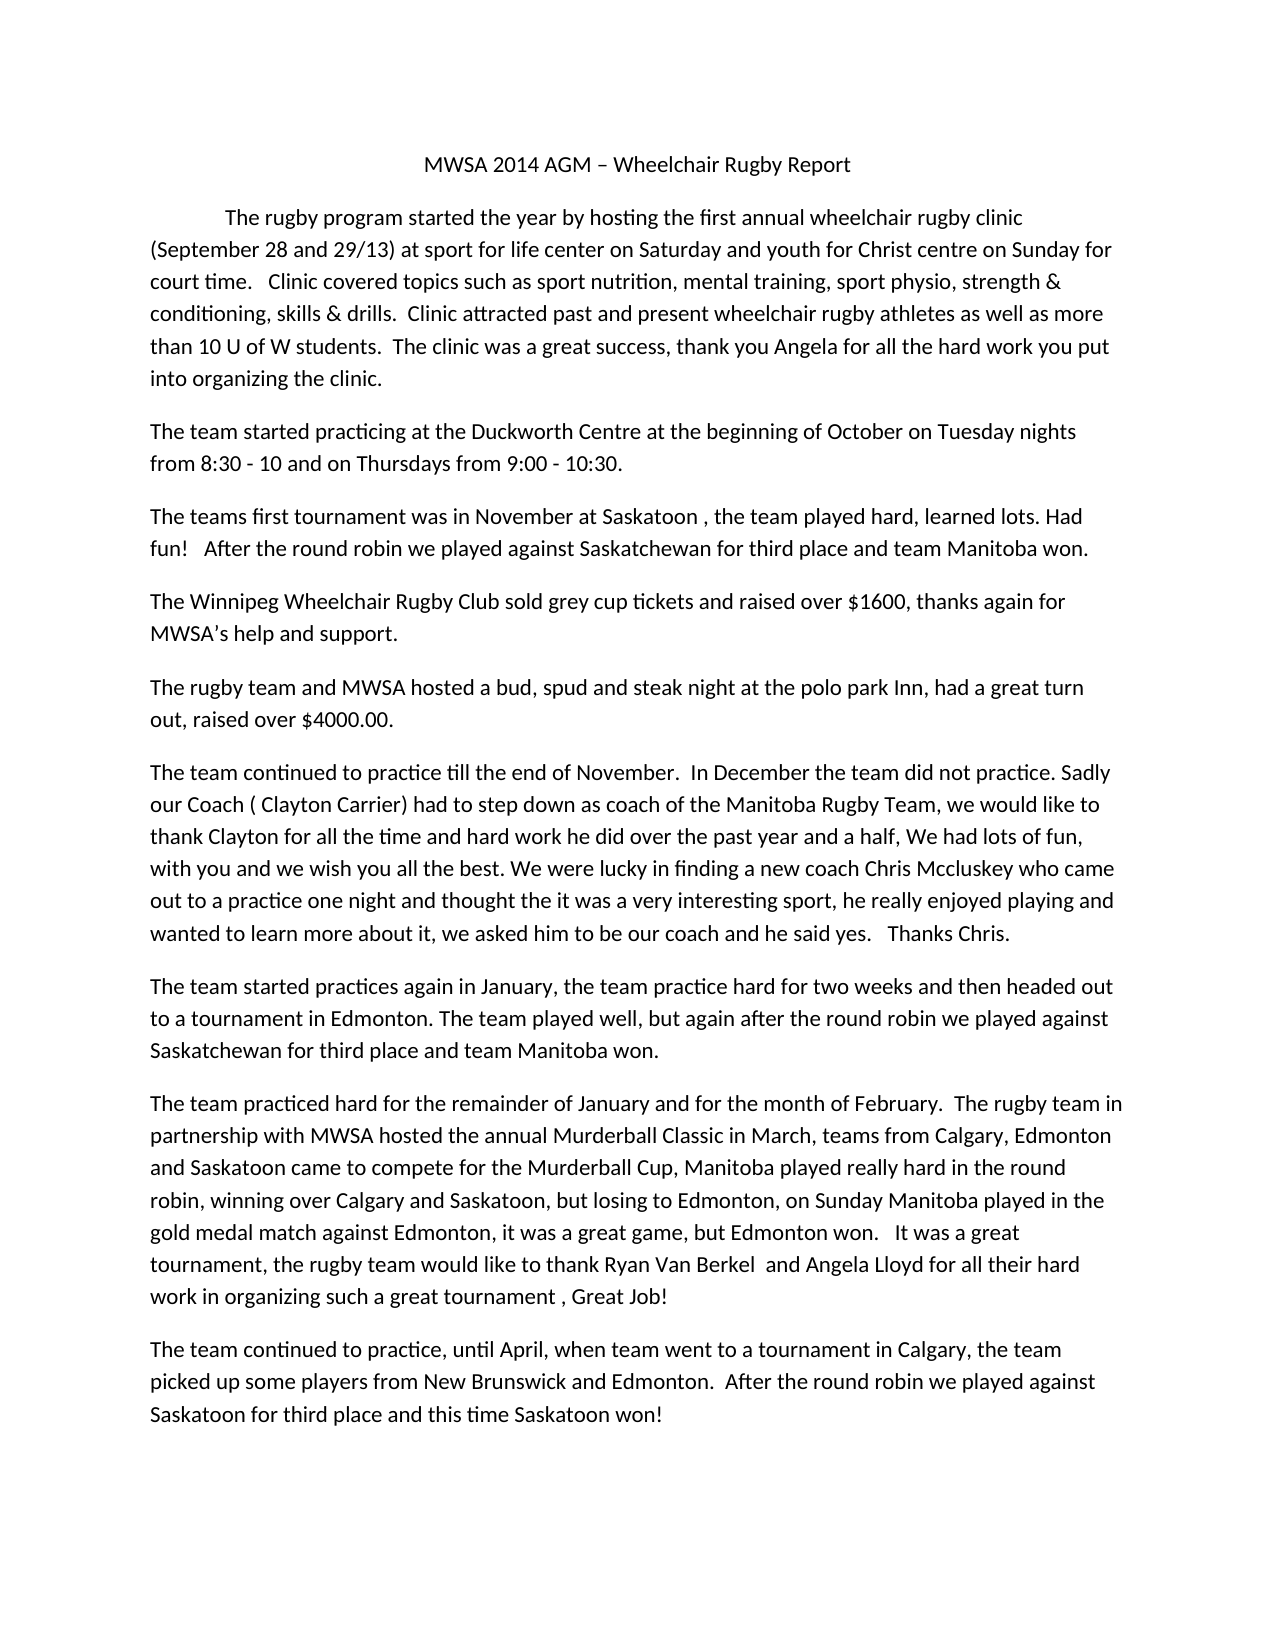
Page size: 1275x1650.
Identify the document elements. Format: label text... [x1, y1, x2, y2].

text The rugby program started the year by hosting the first annual wheelchair rugby clinic (September 28 and 29/13) at sport for life center on Saturday and youth for Christ centre on Sunday for court time. Clinic covered topics such as sport nutrition, mental training, sport physio, strength & conditioning, skills & drills. Clinic attracted past and present wheelchair rugby athletes as well as more than 10 U of W students. The clinic was a great success, thank you Angela for all the hard work you put into organizing the clinic. [150, 203, 1125, 392]
text The team continued to practice, until April, when team went to a tournament in Calgary, the team picked up some players from New Brunswick and Edmonton. After the round robin we played against Saskatoon for third place and this time Saskatoon won! [150, 1335, 1125, 1428]
text The team started practices again in January, the team practice hard for two weeks and then headed out to a tournament in Edmonton. The team played well, but again after the round robin we played against Saskatchewan for third place and team Manitoba won. [150, 972, 1125, 1064]
text The team practiced hard for the remainder of January and for the month of February. The rugby team in partnership with MWSA hosted the annual Murderball Classic in March, teams from Calgary, Edmonton and Saskatoon came to compete for the Murderball Cup, Manitoba played really hard in the round robin, winning over Calgary and Saskatoon, but losing to Edmonton, on Sunday Manitoba played in the gold medal match against Edmonton, it was a great game, but Edmonton won. It was a great tournament, the rugby team would like to thank Ryan Van Berkel and Angela Lloyd for all their hard work in organizing such a great tournament , Great Job! [150, 1089, 1125, 1310]
text MWSA 2014 AGM – Wheelchair Rugby Report [150, 150, 1125, 178]
text The teams first tournament was in November at Saskatoon , the team played hard, learned lots. Had fun! After the round robin we played against Saskatchewan for third place and team Manitoba won. [150, 502, 1125, 562]
text The Winnipeg Wheelchair Rugby Club sold grey cup tickets and raised over $1600, thanks again for MWSA’s help and support. [150, 587, 1125, 648]
text The rugby team and MWSA hosted a bud, spud and steak night at the polo park Inn, had a great turn out, raised over $4000.00. [150, 673, 1125, 733]
text The team continued to practice till the end of November. In December the team did not practice. Sadly our Coach ( Clayton Carrier) had to step down as coach of the Manitoba Rugby Team, we would like to thank Clayton for all the time and hard work he did over the past year and a half, We had lots of fun, with you and we wish you all the best. We were lucky in finding a new coach Chris Mccluskey who came out to a practice one night and thought the it was a very interesting sport, he really enjoyed playing and wanted to learn more about it, we asked him to be our coach and he said yes. Thanks Chris. [150, 758, 1125, 947]
text The team started practicing at the Duckworth Centre at the beginning of October on Tuesday nights from 8:30 - 10 and on Thursdays from 9:00 - 10:30. [150, 417, 1125, 477]
